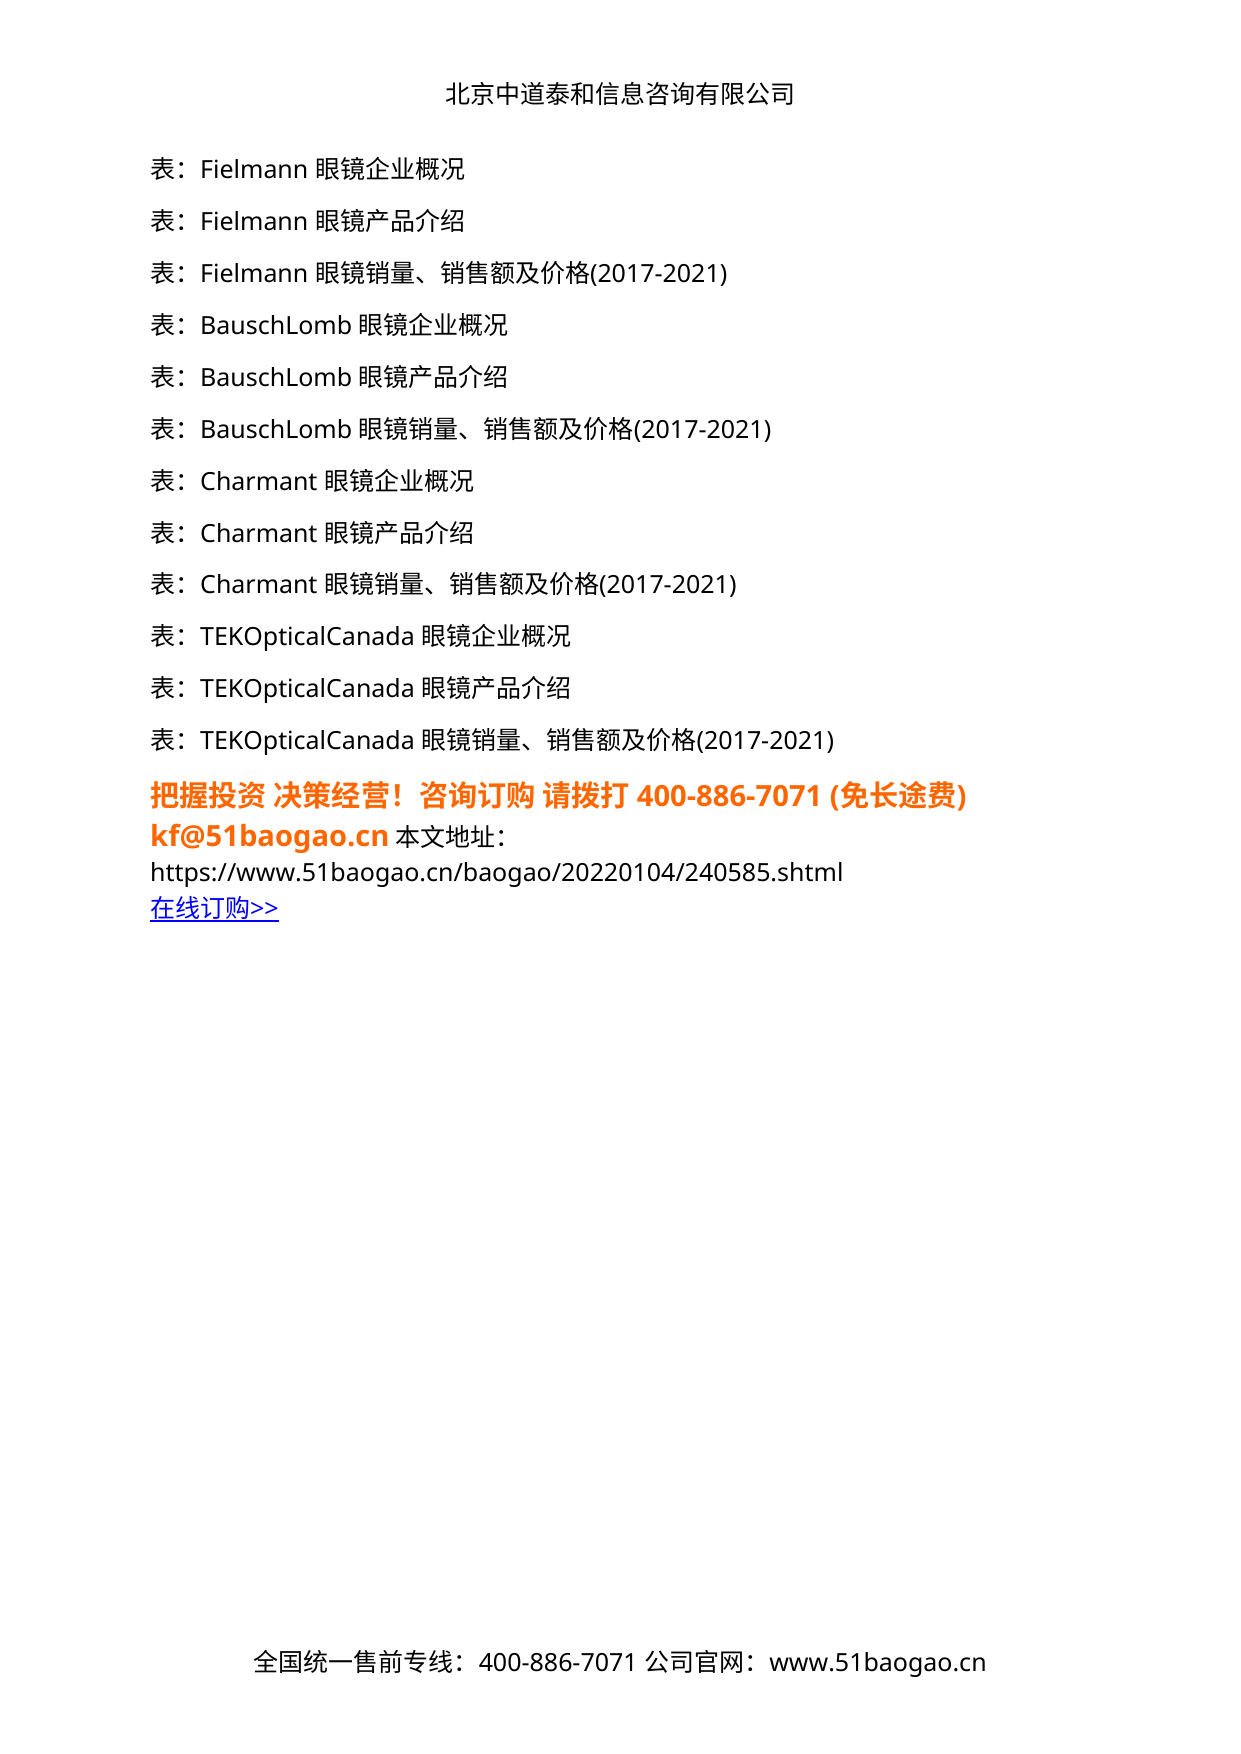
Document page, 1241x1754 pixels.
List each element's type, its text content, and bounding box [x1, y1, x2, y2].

text 表：TEKOpticalCanada 眼镜销量、销售额及价格(2017-2021) [150, 721, 1090, 757]
text 表：TEKOpticalCanada 眼镜产品介绍 [150, 669, 1090, 705]
text 在线订购>> [150, 889, 1090, 925]
text 表：Fielmann 眼镜产品介绍 [150, 202, 1090, 238]
text 表：BauschLomb 眼镜产品介绍 [150, 357, 1090, 394]
text 表：Charmant 眼镜企业概况 [150, 461, 1090, 497]
text 表：BauschLomb 眼镜销量、销售额及价格(2017-2021) [150, 409, 1090, 446]
text 表：Charmant 眼镜销量、销售额及价格(2017-2021) [150, 565, 1090, 601]
text 把握投资 决策经营！咨询订购 请拨打 400-886-7071 (免长途费) kf@51baogao.cn本文地址：https://www.51baogao.cn/baogao/20220104/240585.shtml [150, 772, 1090, 889]
text 表：Fielmann 眼镜销量、销售额及价格(2017-2021) [150, 254, 1090, 290]
text 表：Charmant 眼镜产品介绍 [150, 513, 1090, 549]
text 表：TEKOpticalCanada 眼镜企业概况 [150, 617, 1090, 653]
text 表：Fielmann 眼镜企业概况 [150, 150, 1090, 186]
text 表：BauschLomb 眼镜企业概况 [150, 306, 1090, 342]
